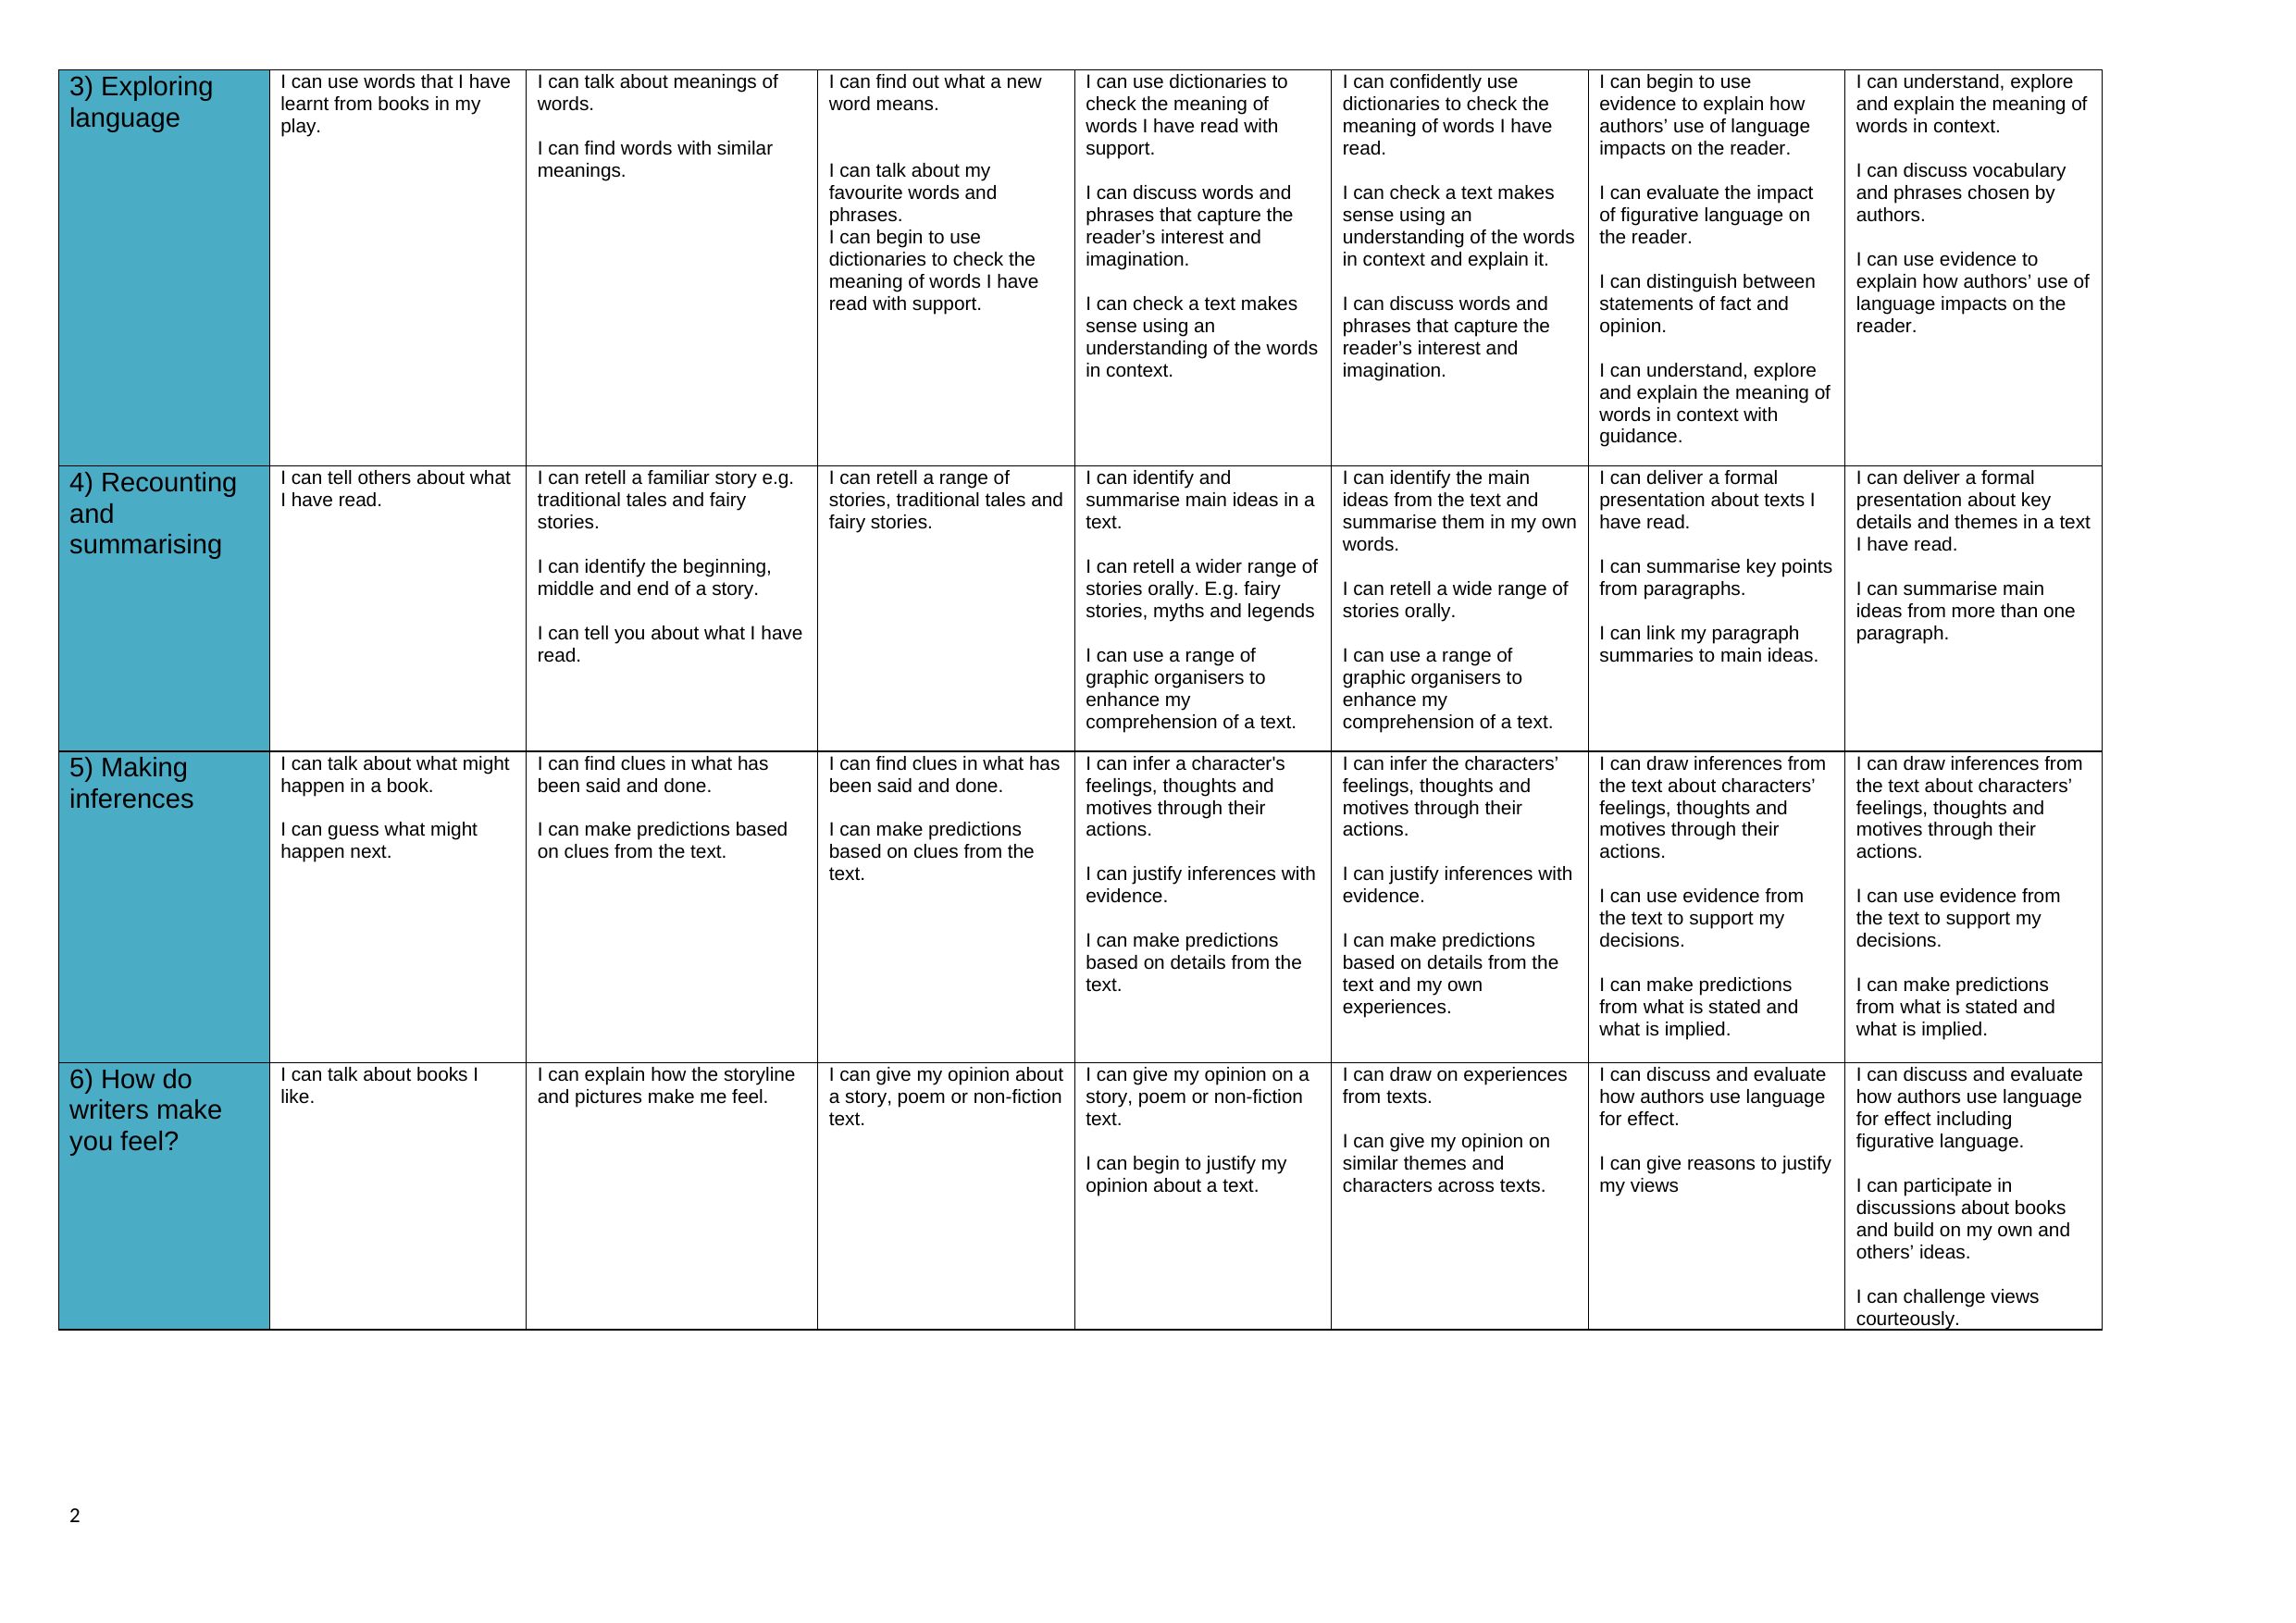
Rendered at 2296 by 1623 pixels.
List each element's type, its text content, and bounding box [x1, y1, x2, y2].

table_cell I can confidently use dictionaries to check the meaning of words I have read. I can check a text makes sense using an understanding of the words in context and explain it. I can discuss words and phrases that capture the reader’s interest and imagination. [1332, 70, 1588, 465]
table_cell I can find clues in what has been said and done. I can make predictions based on clues from the text. [527, 752, 817, 1062]
table_cell I can infer a character's feelings, thoughts and motives through their actions. I can justify inferences with evidence. I can make predictions based on details from the text. [1075, 752, 1331, 1062]
table_cell I can draw inferences from the text about characters’ feelings, thoughts and motives through their actions. I can use evidence from the text to support my decisions. I can make predictions from what is stated and what is implied. [1845, 752, 2102, 1062]
table_cell I can tell others about what I have read. [270, 466, 526, 750]
table_cell I can use words that I have learnt from books in my play. [270, 70, 526, 465]
table_cell I can retell a familiar story e.g. traditional tales and fairy stories. I can identify the beginning, middle and end of a story. I can tell you about what I have read. [527, 466, 817, 750]
table_cell I can talk about meanings of words. I can find words with similar meanings. [527, 70, 817, 465]
table_cell 3) Exploring language [59, 70, 269, 465]
table_cell I can deliver a formal presentation about texts I have read. I can summarise key points from paragraphs. I can link my paragraph summaries to main ideas. [1589, 466, 1844, 750]
table_cell I can discuss and evaluate how authors use language for effect including figurative language. I can participate in discussions about books and build on my own and others’ ideas. I can challenge views courteously. [1845, 1063, 2102, 1329]
table_cell I can find out what a new word means. I can talk about my favourite words and phrases. I can begin to use dictionaries to check the meaning of words I have read with support. [818, 70, 1074, 465]
table_cell I can use dictionaries to check the meaning of words I have read with support. I can discuss words and phrases that capture the reader’s interest and imagination. I can check a text makes sense using an understanding of the words in context. [1075, 70, 1331, 465]
table_cell I can identify the main ideas from the text and summarise them in my own words. I can retell a wide range of stories orally. I can use a range of graphic organisers to enhance my comprehension of a text. [1332, 466, 1588, 750]
table_cell I can draw on experiences from texts. I can give my opinion on similar themes and characters across texts. [1332, 1063, 1588, 1329]
table_cell I can give my opinion about a story, poem or non-fiction text. [818, 1063, 1074, 1329]
table_cell I can give my opinion on a story, poem or non-fiction text. I can begin to justify my opinion about a text. [1075, 1063, 1331, 1329]
table_cell I can discuss and evaluate how authors use language for effect. I can give reasons to justify my views [1589, 1063, 1844, 1329]
table_cell I can find clues in what has been said and done. I can make predictions based on clues from the text. [818, 752, 1074, 1062]
table_cell I can identify and summarise main ideas in a text. I can retell a wider range of stories orally. E.g. fairy stories, myths and legends I can use a range of graphic organisers to enhance my comprehension of a text. [1075, 466, 1331, 750]
table_cell I can infer the characters’ feelings, thoughts and motives through their actions. I can justify inferences with evidence. I can make predictions based on details from the text and my own experiences. [1332, 752, 1588, 1062]
table_cell I can talk about books I like. [270, 1063, 526, 1329]
table_cell I can draw inferences from the text about characters’ feelings, thoughts and motives through their actions. I can use evidence from the text to support my decisions. I can make predictions from what is stated and what is implied. [1589, 752, 1844, 1062]
table_cell I can explain how the storyline and pictures make me feel. [527, 1063, 817, 1329]
table_cell 5) Making inferences [59, 752, 269, 1062]
table_cell I can deliver a formal presentation about key details and themes in a text I have read. I can summarise main ideas from more than one paragraph. [1845, 466, 2102, 750]
table_cell I can retell a range of stories, traditional tales and fairy stories. [818, 466, 1074, 750]
table_cell 4) Recounting and summarising [59, 466, 269, 750]
table_cell I can understand, explore and explain the meaning of words in context. I can discuss vocabulary and phrases chosen by authors. I can use evidence to explain how authors’ use of language impacts on the reader. [1845, 70, 2102, 465]
table_cell I can begin to use evidence to explain how authors’ use of language impacts on the reader. I can evaluate the impact of figurative language on the reader. I can distinguish between statements of fact and opinion. I can understand, explore and explain the meaning of words in context with guidance. [1589, 70, 1844, 465]
table_cell 6) How do writers make you feel? [59, 1063, 269, 1329]
table_cell I can talk about what might happen in a book. I can guess what might happen next. [270, 752, 526, 1062]
